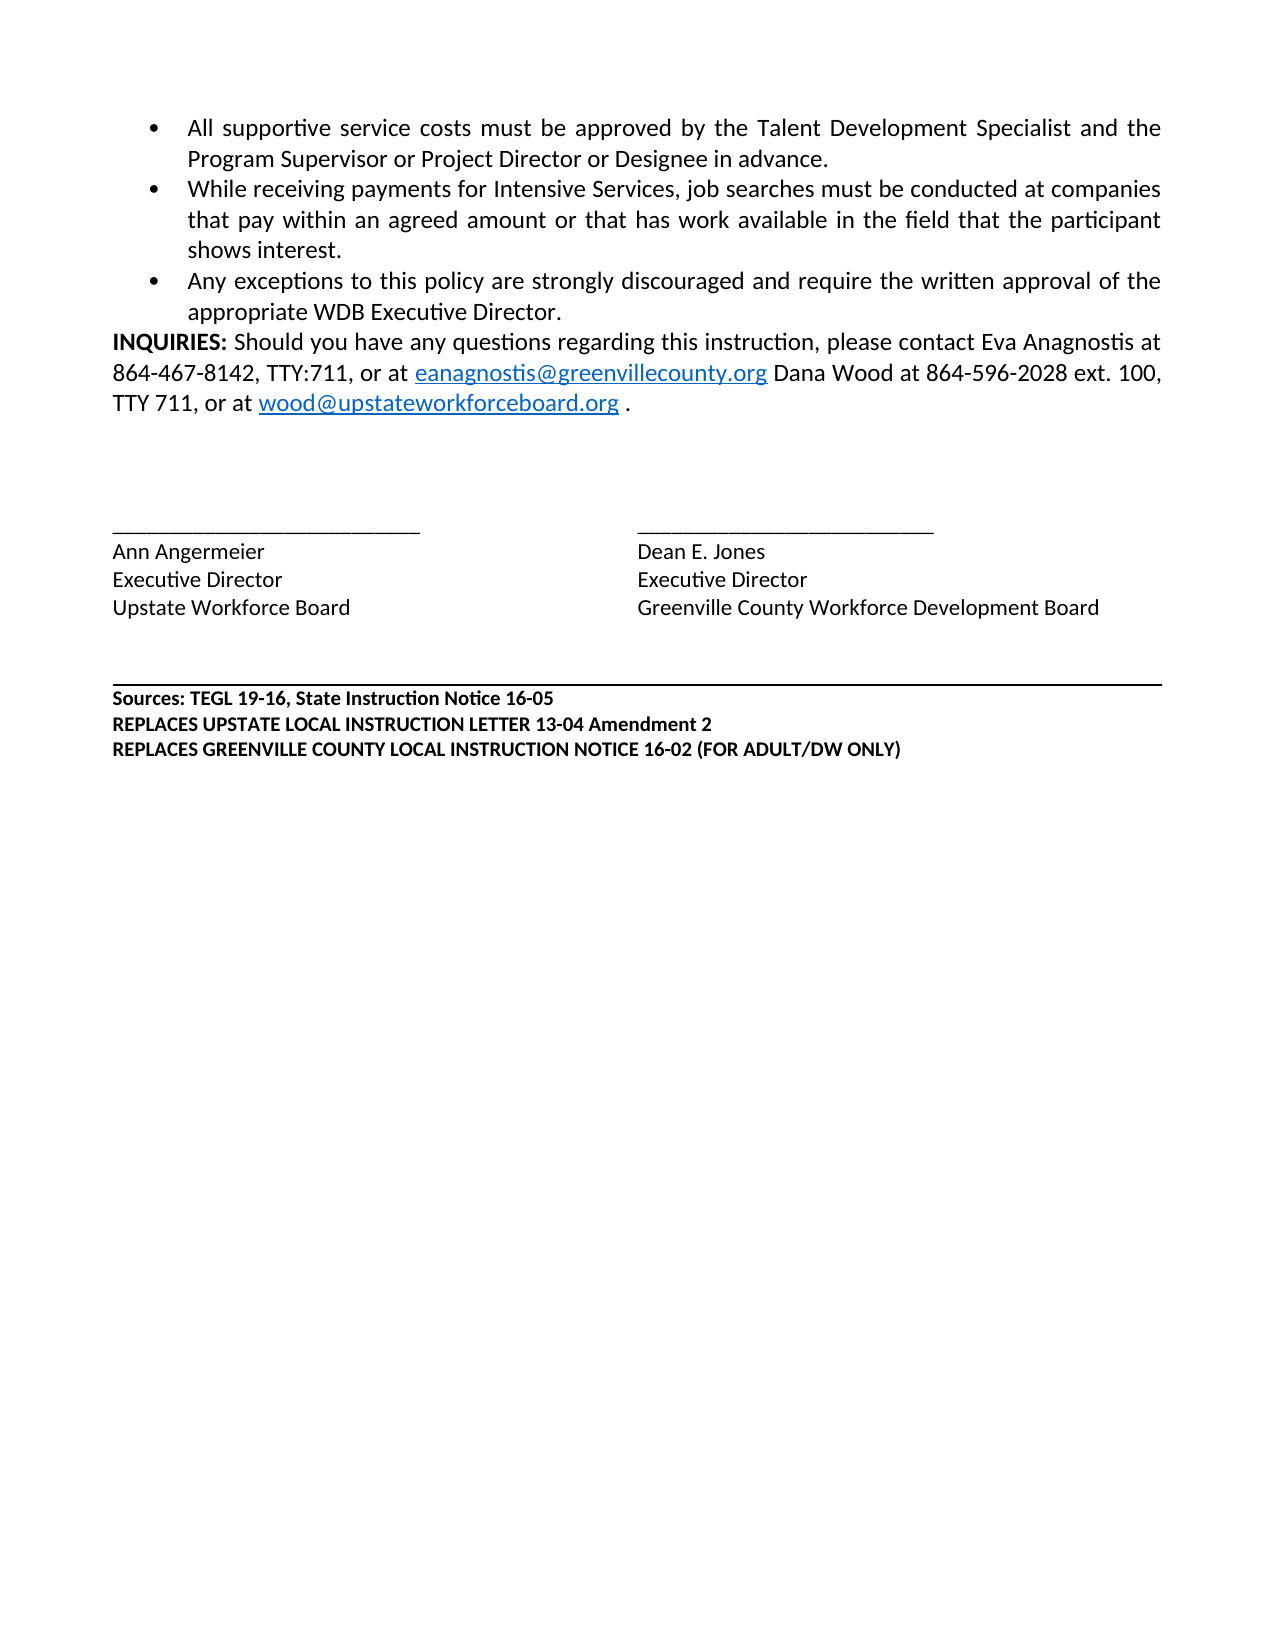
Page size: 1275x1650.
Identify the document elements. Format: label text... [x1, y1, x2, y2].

text REPLACES GREENVILLE COUNTY LOCAL INSTRUCTION NOTICE 16-02 (FOR ADULT/DW ONLY) [112, 736, 1162, 762]
text Ann Angermeier Dean E. Jones [112, 537, 1162, 565]
text Upstate Workforce Board Greenville County Workforce Development Board [112, 593, 1162, 621]
list All supportive service costs must be approved by the Talent Development Specialist and the Program Supervisor or Project Director or Designee in advance. [150, 112, 1162, 173]
text Sources: TEGL 19-16, State Instruction Notice 16-05 [112, 686, 1162, 711]
text REPLACES UPSTATE LOCAL INSTRUCTION LETTER 13-04 Amendment 2 [112, 711, 1162, 736]
list Any exceptions to this policy are strongly discouraged and require the written approval of the appropriate WDB Executive Director. [150, 265, 1162, 326]
text Executive Director Executive Director [112, 565, 1162, 593]
list While receiving payments for Intensive Services, job searches must be conducted at companies that pay within an agreed amount or that has work available in the field that the participant shows interest. [150, 173, 1162, 265]
text ___________________________ __________________________ [112, 509, 1162, 537]
text INQUIRIES: Should you have any questions regarding this instruction, please contact Eva Anagnostis at 864-467-8142, TTY:711, or at eanagnostis@greenvillecounty.org Dana Wood at 864-596-2028 ext. 100, TTY 711, or at wood@upstateworkforceboard.org . [112, 326, 1162, 418]
